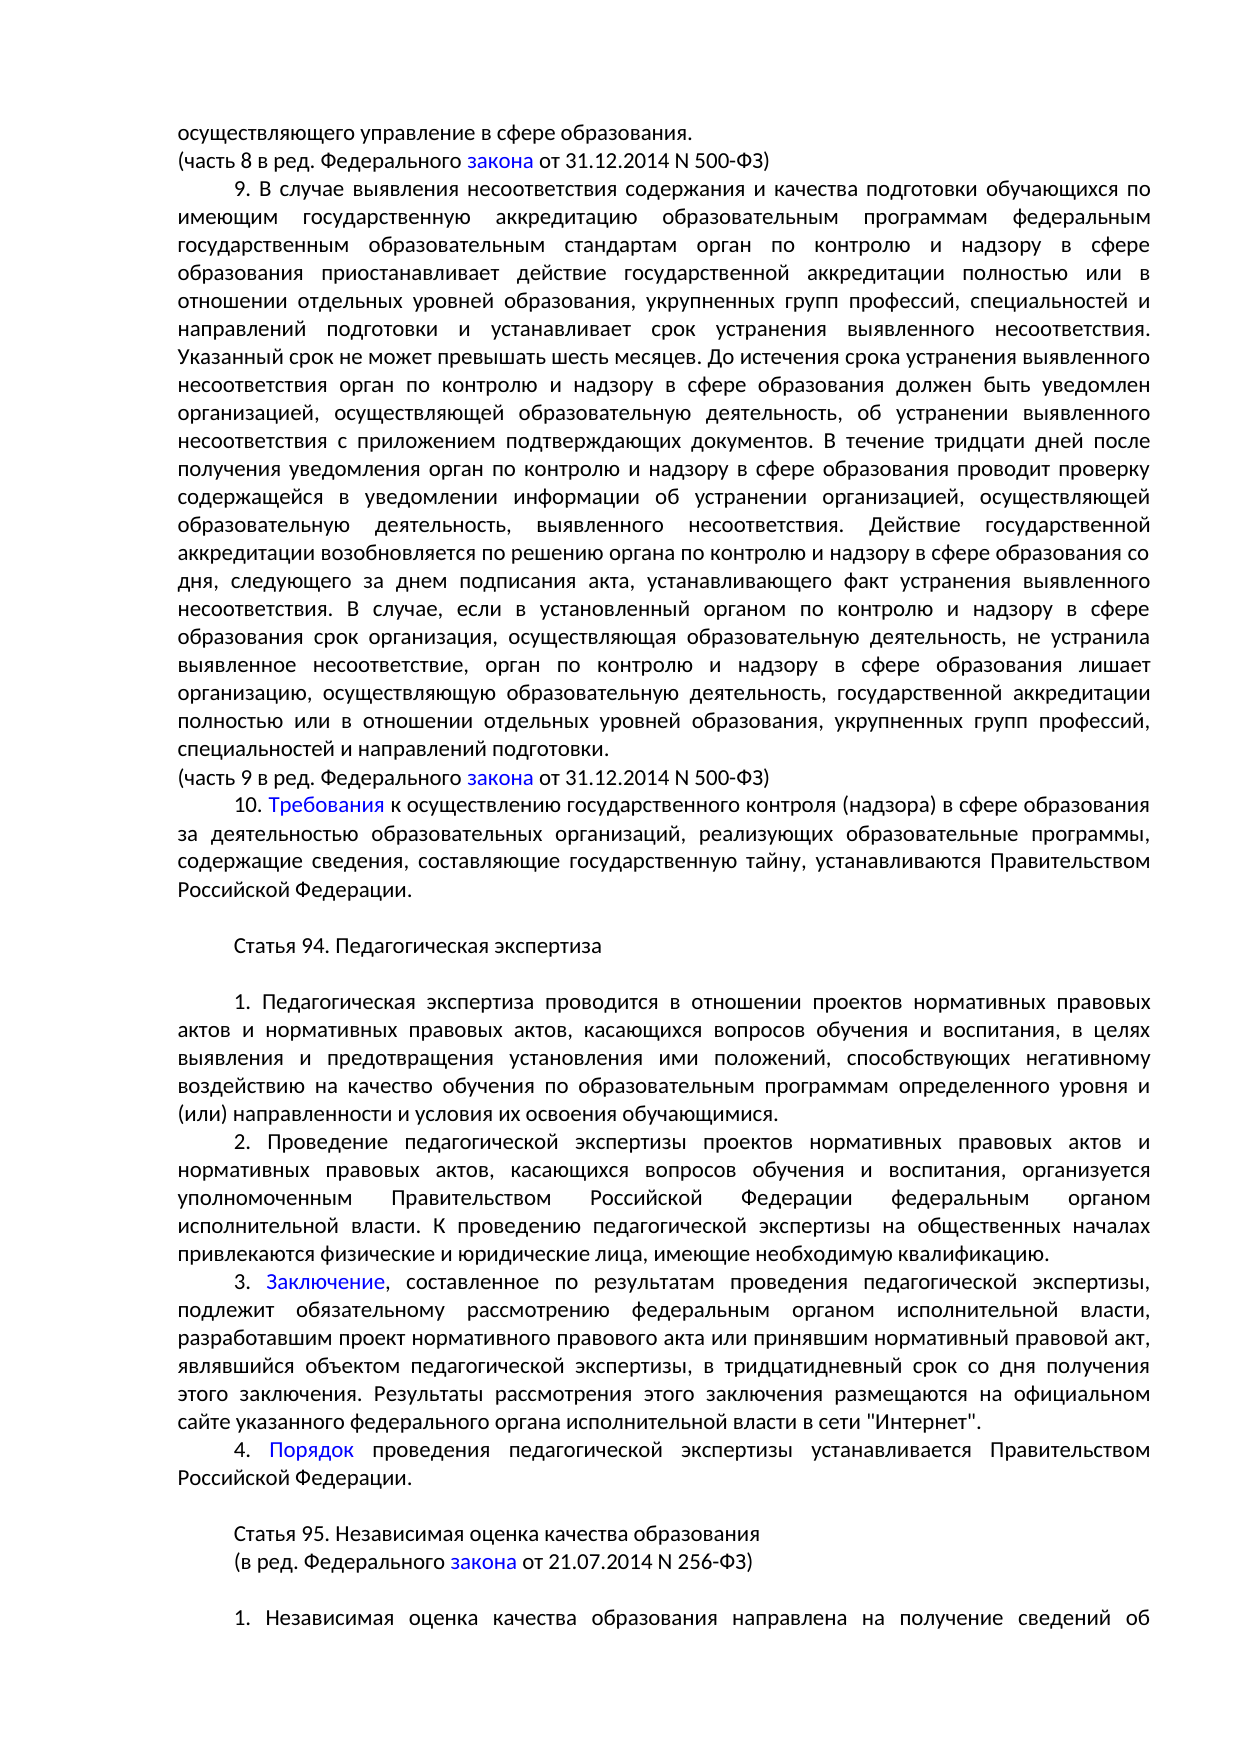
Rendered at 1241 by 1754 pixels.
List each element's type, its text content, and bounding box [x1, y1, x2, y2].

text (часть 8 в ред. Федерального закона от 31.12.2014 N 500-ФЗ) [177, 146, 1152, 174]
text 9. В случае выявления несоответствия содержания и качества подготовки обучающихся по имеющим государственную аккредитацию образовательным программам федеральным государственным образовательным стандартам орган по контролю и надзору в сфере образования приостанавливает действие государственной аккредитации полностью или в отношении отдельных уровней образования, укрупненных групп профессий, специальностей и направлений подготовки и устанавливает срок устранения выявленного несоответствия. Указанный срок не может превышать шесть месяцев. До истечения срока устранения выявленного несоответствия орган по контролю и надзору в сфере образования должен быть уведомлен организацией, осуществляющей образовательную деятельность, об устранении выявленного несоответствия с приложением подтверждающих документов. В течение тридцати дней после получения уведомления орган по контролю и надзору в сфере образования проводит проверку содержащейся в уведомлении информации об устранении организацией, осуществляющей образовательную деятельность, выявленного несоответствия. Действие государственной аккредитации возобновляется по решению органа по контролю и надзору в сфере образования со дня, следующего за днем подписания акта, устанавливающего факт устранения выявленного несоответствия. В случае, если в установленный органом по контролю и надзору в сфере образования срок организация, осуществляющая образовательную деятельность, не устранила выявленное несоответствие, орган по контролю и надзору в сфере образования лишает организацию, осуществляющую образовательную деятельность, государственной аккредитации полностью или в отношении отдельных уровней образования, укрупненных групп профессий, специальностей и направлений подготовки. [177, 174, 1152, 763]
text Статья 95. Независимая оценка качества образования [177, 1519, 1152, 1547]
text Статья 94. Педагогическая экспертиза [177, 931, 1152, 959]
text 1. Педагогическая экспертиза проводится в отношении проектов нормативных правовых актов и нормативных правовых актов, касающихся вопросов обучения и воспитания, в целях выявления и предотвращения установления ими положений, способствующих негативному воздействию на качество обучения по образовательным программам определенного уровня и (или) направленности и условия их освоения обучающимися. [177, 987, 1152, 1127]
text (часть 9 в ред. Федерального закона от 31.12.2014 N 500-ФЗ) [177, 763, 1152, 791]
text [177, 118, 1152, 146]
text 3. Заключение, составленное по результатам проведения педагогической экспертизы, подлежит обязательному рассмотрению федеральным органом исполнительной власти, разработавшим проект нормативного правового акта или принявшим нормативный правовой акт, являвшийся объектом педагогической экспертизы, в тридцатидневный срок со дня получения этого заключения. Результаты рассмотрения этого заключения размещаются на официальном сайте указанного федерального органа исполнительной власти в сети "Интернет". [177, 1267, 1152, 1435]
text 2. Проведение педагогической экспертизы проектов нормативных правовых актов и нормативных правовых актов, касающихся вопросов обучения и воспитания, организуется уполномоченным Правительством Российской Федерации федеральным органом исполнительной власти. К проведению педагогической экспертизы на общественных началах привлекаются физические и юридические лица, имеющие необходимую квалификацию. [177, 1127, 1152, 1267]
text 10. Требования к осуществлению государственного контроля (надзора) в сфере образования за деятельностью образовательных организаций, реализующих образовательные программы, содержащие сведения, составляющие государственную тайну, устанавливаются Правительством Российской Федерации. [177, 791, 1152, 903]
text 4. Порядок проведения педагогической экспертизы устанавливается Правительством Российской Федерации. [177, 1435, 1152, 1491]
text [177, 1603, 1152, 1631]
text (в ред. Федерального закона от 21.07.2014 N 256-ФЗ) [177, 1547, 1152, 1575]
